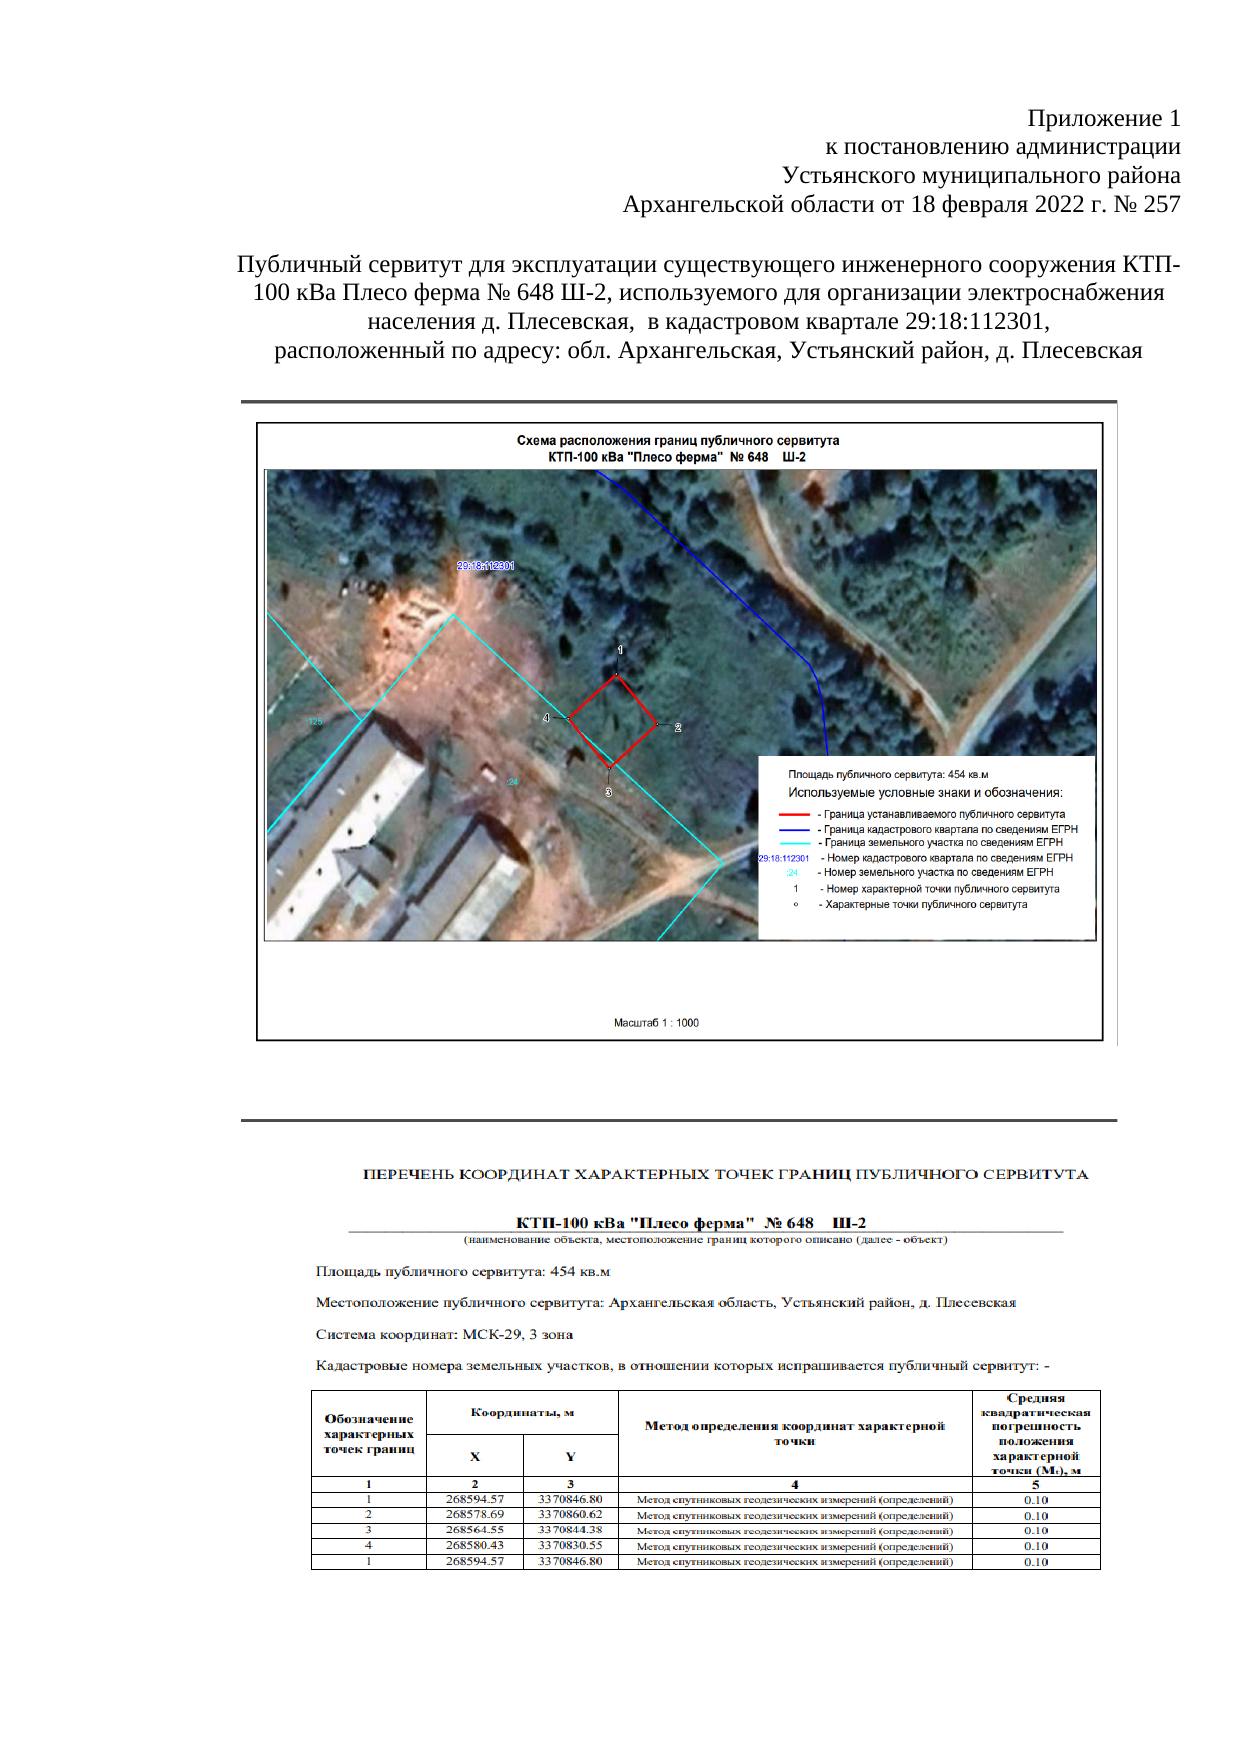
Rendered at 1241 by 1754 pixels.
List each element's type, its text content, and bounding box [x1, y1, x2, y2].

text Архангельской области от 18 февраля 2022 г. № 257 [177, 189, 1181, 218]
text Публичный сервитут для эксплуатации существующего инженерного сооружения КТП-100 кВа Плесо ферма № 648 Ш-2, используемого для организации электроснабжения населения д. Плесевская, в кадастровом квартале 29:18:112301, [236, 249, 1181, 335]
text расположенный по адресу: обл. Архангельская, Устьянский район, д. Плесевская [236, 335, 1181, 364]
picture [241, 1119, 1118, 1631]
text Приложение 1 [177, 103, 1181, 131]
text к постановлению администрации [177, 131, 1181, 160]
picture [241, 400, 1118, 1046]
text Устьянского муниципального района [177, 160, 1181, 189]
